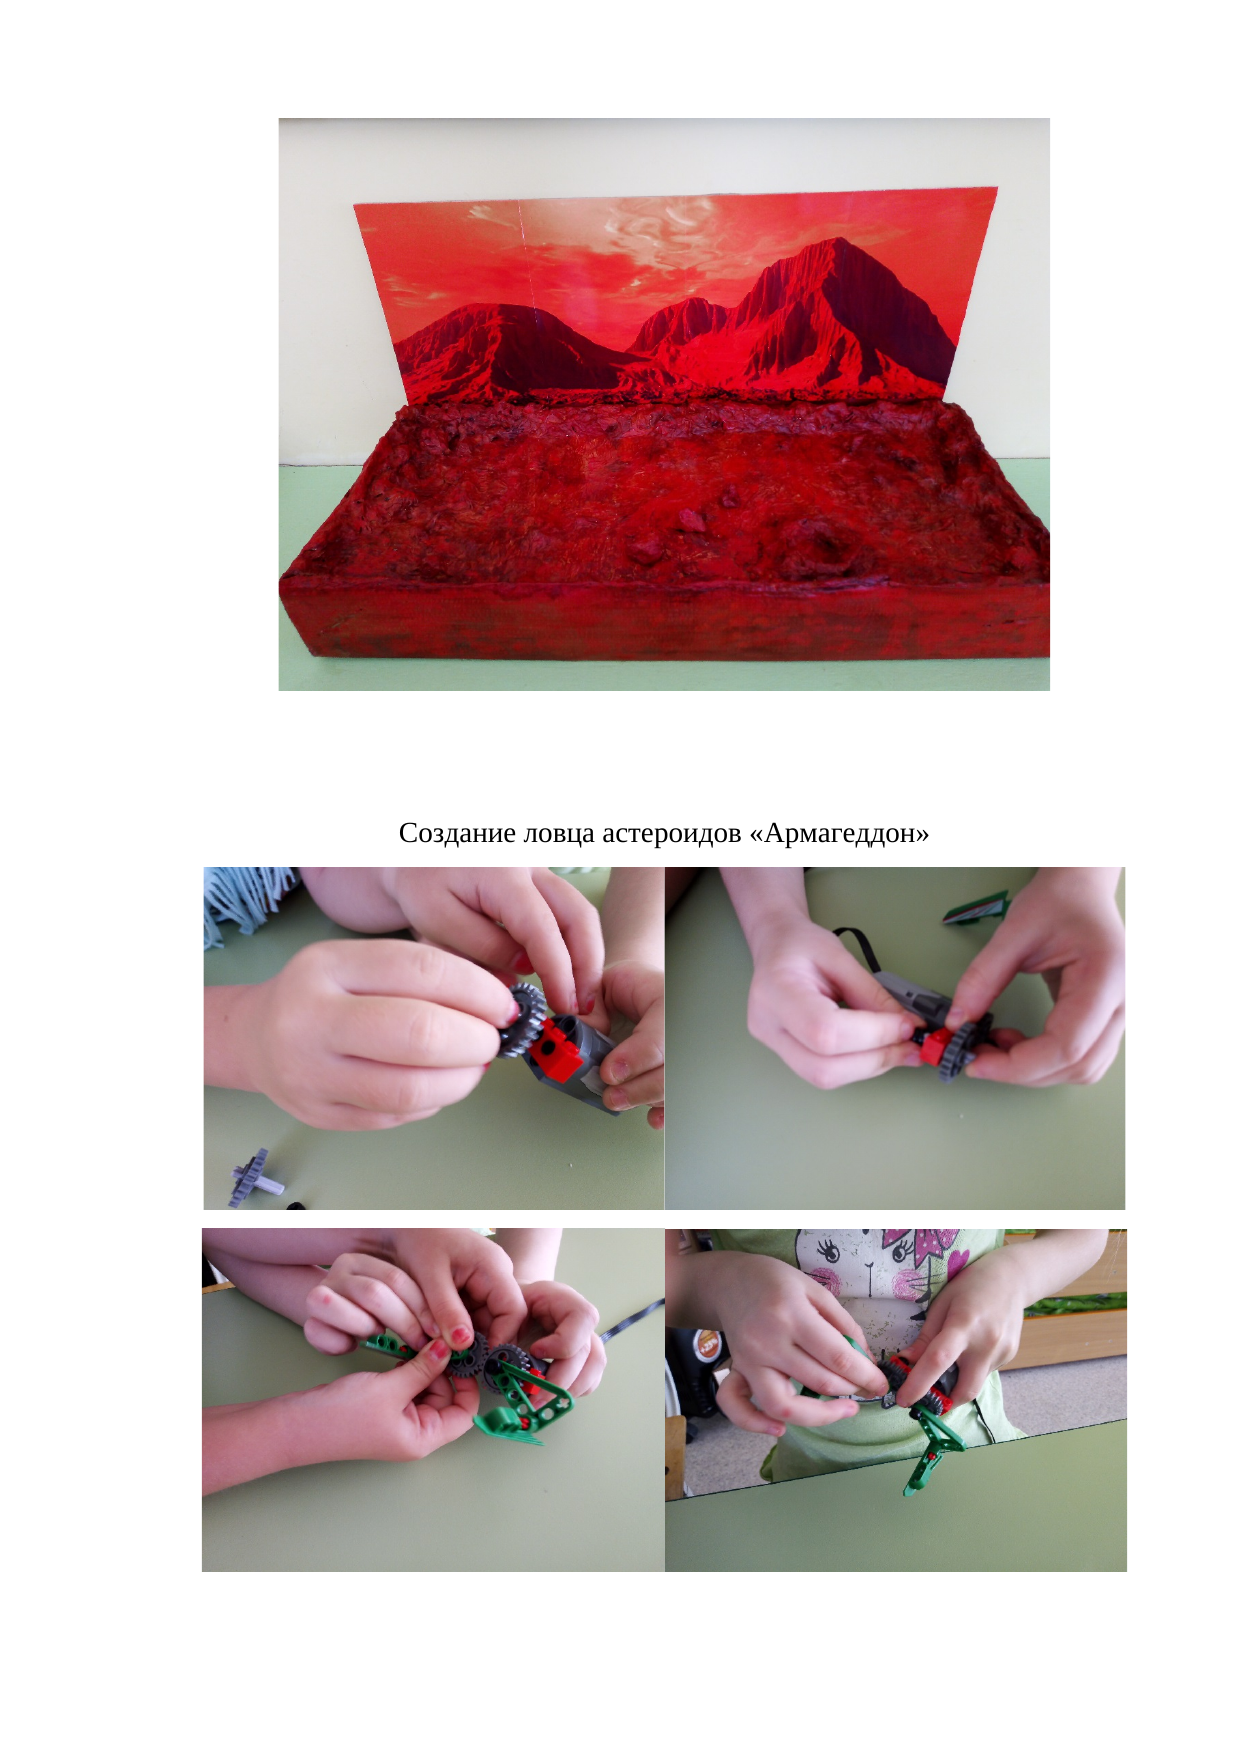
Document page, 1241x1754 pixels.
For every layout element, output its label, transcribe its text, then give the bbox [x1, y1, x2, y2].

picture [201, 1228, 1128, 1572]
picture [278, 118, 1051, 691]
text Создание ловца астероидов «Армагеддон» [177, 815, 1152, 848]
picture [203, 867, 1126, 1210]
